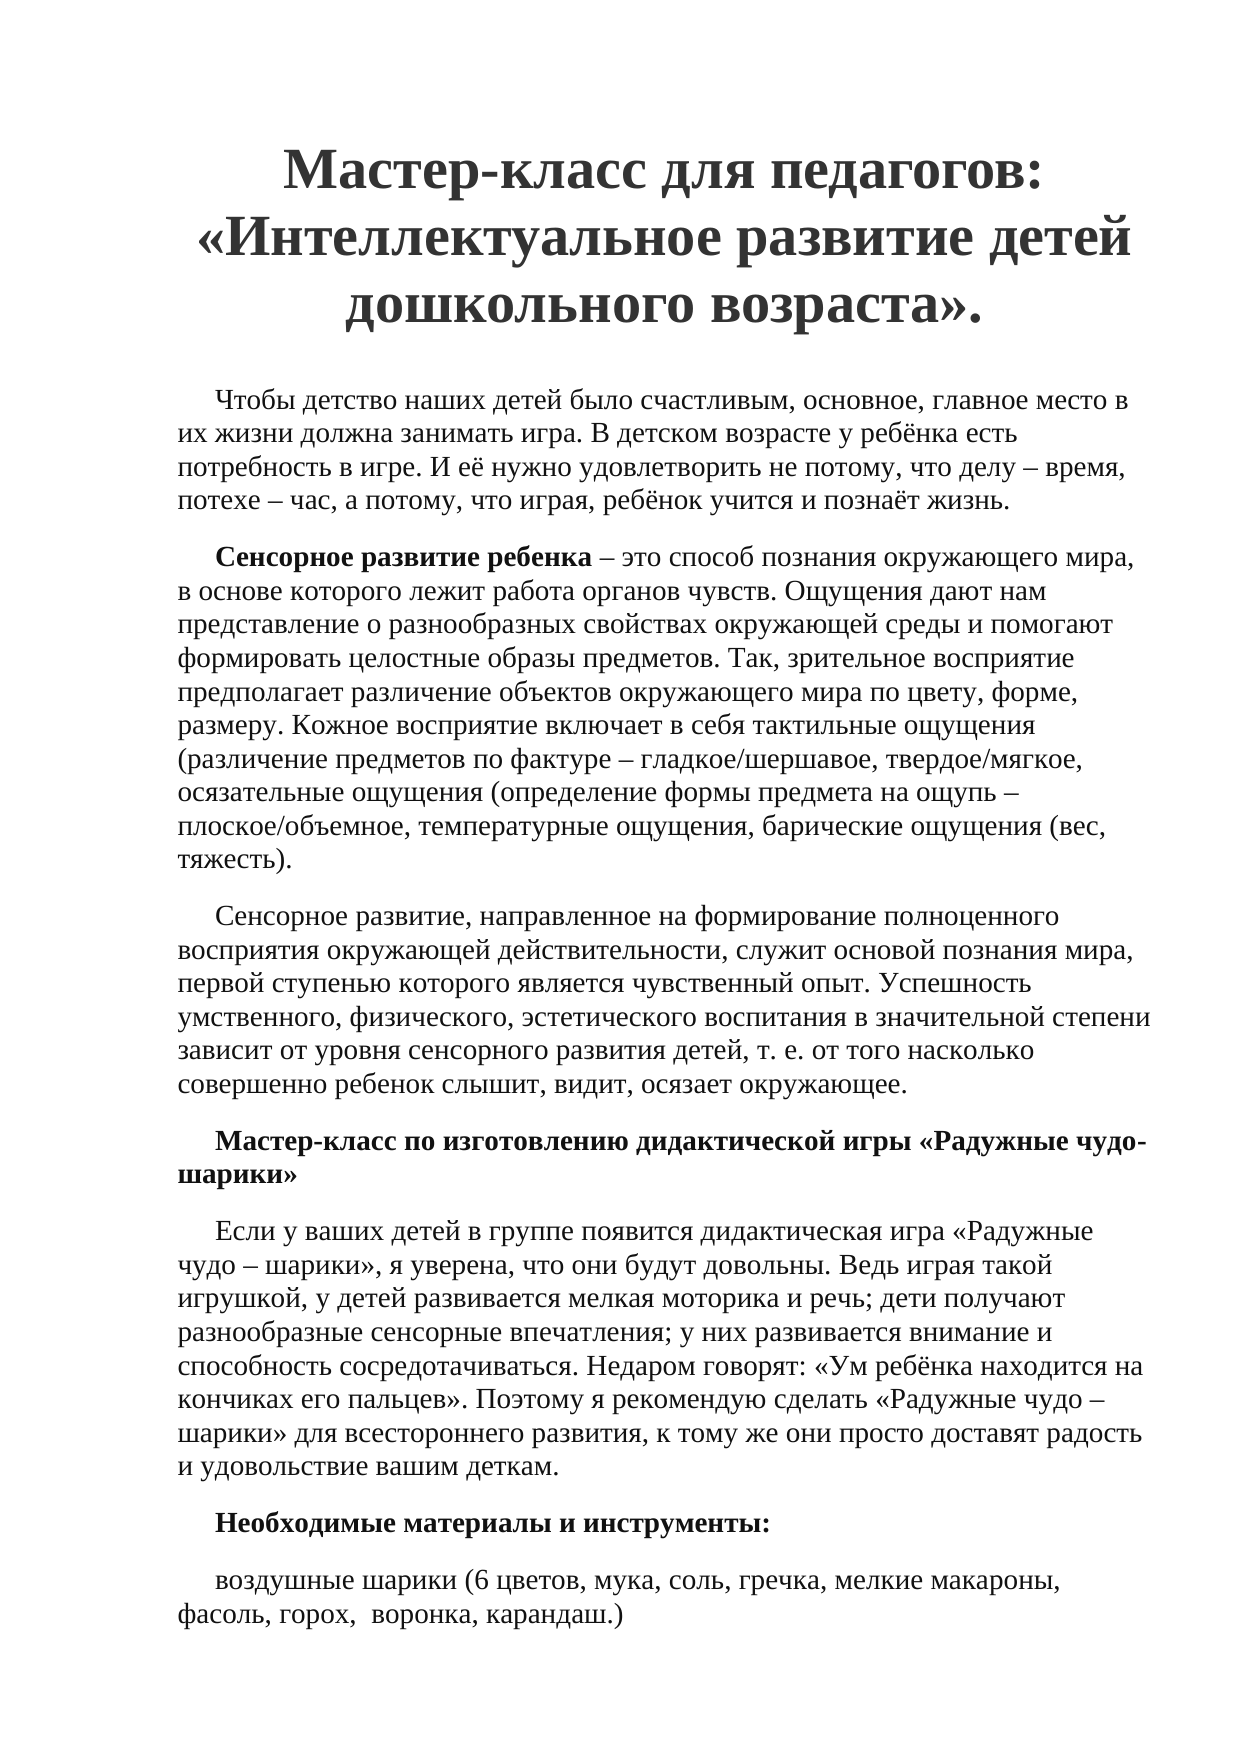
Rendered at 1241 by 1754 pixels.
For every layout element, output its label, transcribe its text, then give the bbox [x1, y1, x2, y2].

text Сенсорное развитие ребенка – это способ познания окружающего мира, в основе которого лежит работа органов чувств. Ощущения дают нам представление о разнообразных свойствах окружающей среды и помогают формировать целостные образы предметов. Так, зрительное восприятие предполагает различение объектов окружающего мира по цвету, форме, размеру. Кожное восприятие включает в себя тактильные ощущения (различение предметов по фактуре – гладкое/шершавое, твердое/мягкое, осязательные ощущения (определение формы предмета на ощупь – плоское/объемное, температурные ощущения, барические ощущения (вес, тяжесть). [177, 539, 1152, 875]
text Необходимые материалы и инструменты: [177, 1505, 1152, 1539]
text Если у ваших детей в группе появится дидактическая игра «Радужные чудо – шарики», я уверена, что они будут довольны. Ведь играя такой игрушкой, у детей развивается мелкая моторика и речь; дети получают разнообразные сенсорные впечатления; у них развивается внимание и способность сосредотачиваться. Недаром говорят: «Ум ребёнка находится на кончиках его пальцев». Поэтому я рекомендую сделать «Радужные чудо – шарики» для всестороннего развития, к тому же они просто доставят радость и удовольствие вашим деткам. [177, 1213, 1152, 1482]
text Сенсорное развитие, направленное на формирование полноценного восприятия окружающей действительности, служит основой познания мира, первой ступенью которого является чувственный опыт. Успешность умственного, физического, эстетического воспитания в значительной степени зависит от уровня сенсорного развития детей, т. е. от того насколько совершенно ребенок слышит, видит, осязает окружающее. [177, 898, 1152, 1099]
text воздушные шарики (6 цветов, мука, соль, гречка, мелкие макароны, фасоль, горох, воронка, карандаш.) [177, 1562, 1152, 1629]
text Мастер-класс по изготовлению дидактической игры «Радужные чудо-шарики» [177, 1123, 1152, 1190]
text Мастер-класс для педагогов: «Интеллектуальное развитие детей дошкольного возраста». [177, 134, 1152, 335]
text Чтобы детство наших детей было счастливым, основное, главное место в их жизни должна занимать игра. В детском возрасте у ребёнка есть потребность в игре. И её нужно удовлетворить не потому, что делу – время, потехе – час, а потому, что играя, ребёнок учится и познаёт жизнь. [177, 382, 1152, 516]
